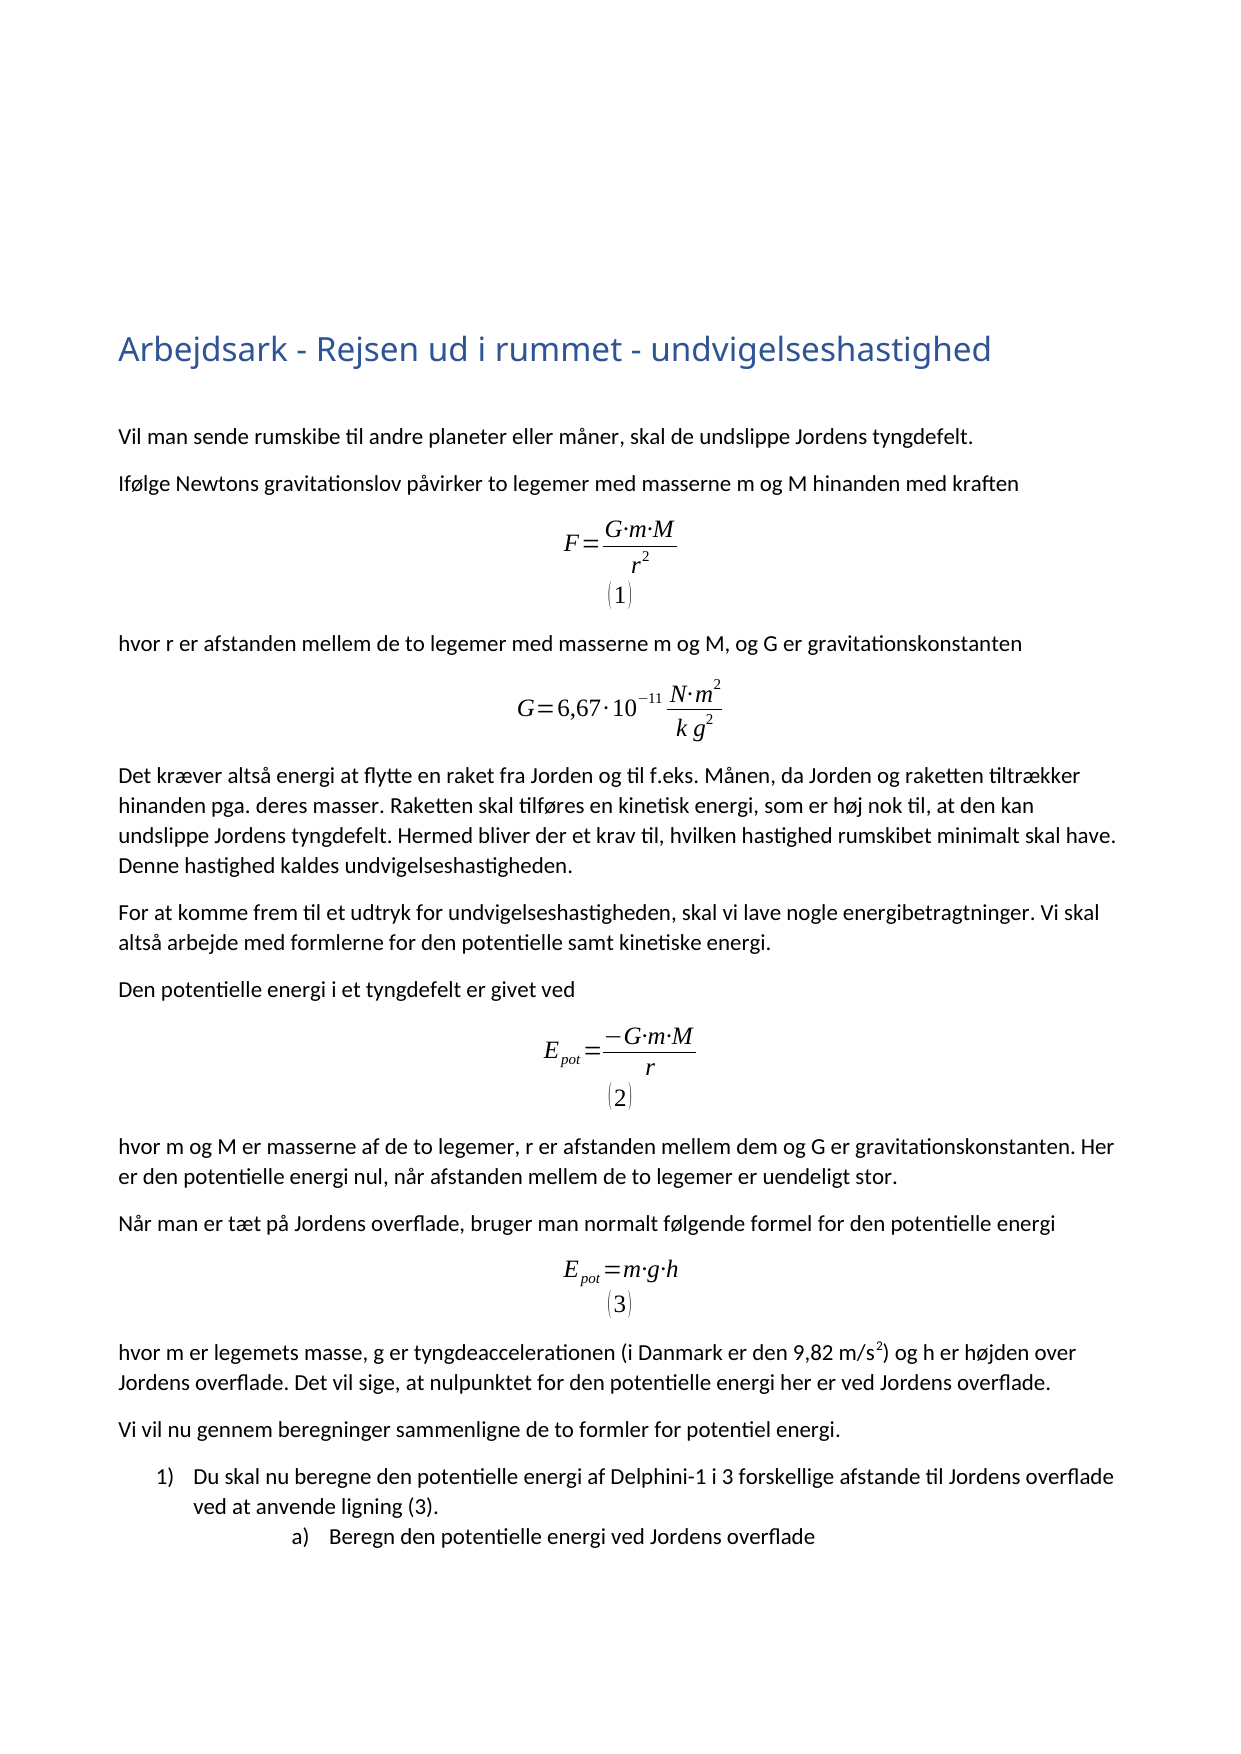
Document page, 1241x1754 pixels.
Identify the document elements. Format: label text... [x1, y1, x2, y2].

list Du skal nu beregne den potentielle energi af Delphini-1 i 3 forskellige afstande til Jordens overflade ved at anvende ligning (3). [156, 1462, 1122, 1520]
text Ifølge Newtons gravitationslov påvirker to legemer med masserne m og M hinanden med kraften [118, 469, 1122, 497]
text Når man er tæt på Jordens overflade, bruger man normalt følgende formel for den potentielle energi [118, 1209, 1122, 1237]
list Beregn den potentielle energi ved Jordens overflade [291, 1522, 1122, 1550]
text Den potentielle energi i et tyngdefelt er givet ved [118, 975, 1122, 1003]
text hvor r er afstanden mellem de to legemer med masserne m og M, og G er gravitationskonstanten [118, 629, 1122, 657]
text Vil man sende rumskibe til andre planeter eller måner, skal de undslippe Jordens tyngdefelt. [118, 422, 1122, 450]
text For at komme frem til et udtryk for undvigelseshastigheden, skal vi lave nogle energibetragtninger. Vi skal altså arbejde med formlerne for den potentielle samt kinetiske energi. [118, 898, 1122, 956]
text Det kræver altså energi at flytte en raket fra Jorden og til f.eks. Månen, da Jorden og raketten tiltrækker hinanden pga. deres masser. Raketten skal tilføres en kinetisk energi, som er høj nok til, at den kan undslippe Jordens tyngdefelt. Hermed bliver der et krav til, hvilken hastighed rumskibet minimalt skal have. Denne hastighed kaldes undvigelseshastigheden. [118, 761, 1122, 879]
text Vi vil nu gennem beregninger sammenligne de to formler for potentiel energi. [118, 1415, 1122, 1443]
text hvor m og M er masserne af de to legemer, r er afstanden mellem dem og G er gravitationskonstanten. Her er den potentielle energi nul, når afstanden mellem de to legemer er uendeligt stor. [118, 1132, 1122, 1190]
subtitle Arbejdsark - Rejsen ud i rummet - undvigelseshastighed [118, 326, 1122, 372]
text hvor m er legemets masse, g er tyngdeaccelerationen (i Danmark er den 9,82 m/s2) og h er højden over Jordens overflade. Det vil sige, at nulpunktet for den potentielle energi her er ved Jordens overflade. [118, 1338, 1122, 1396]
